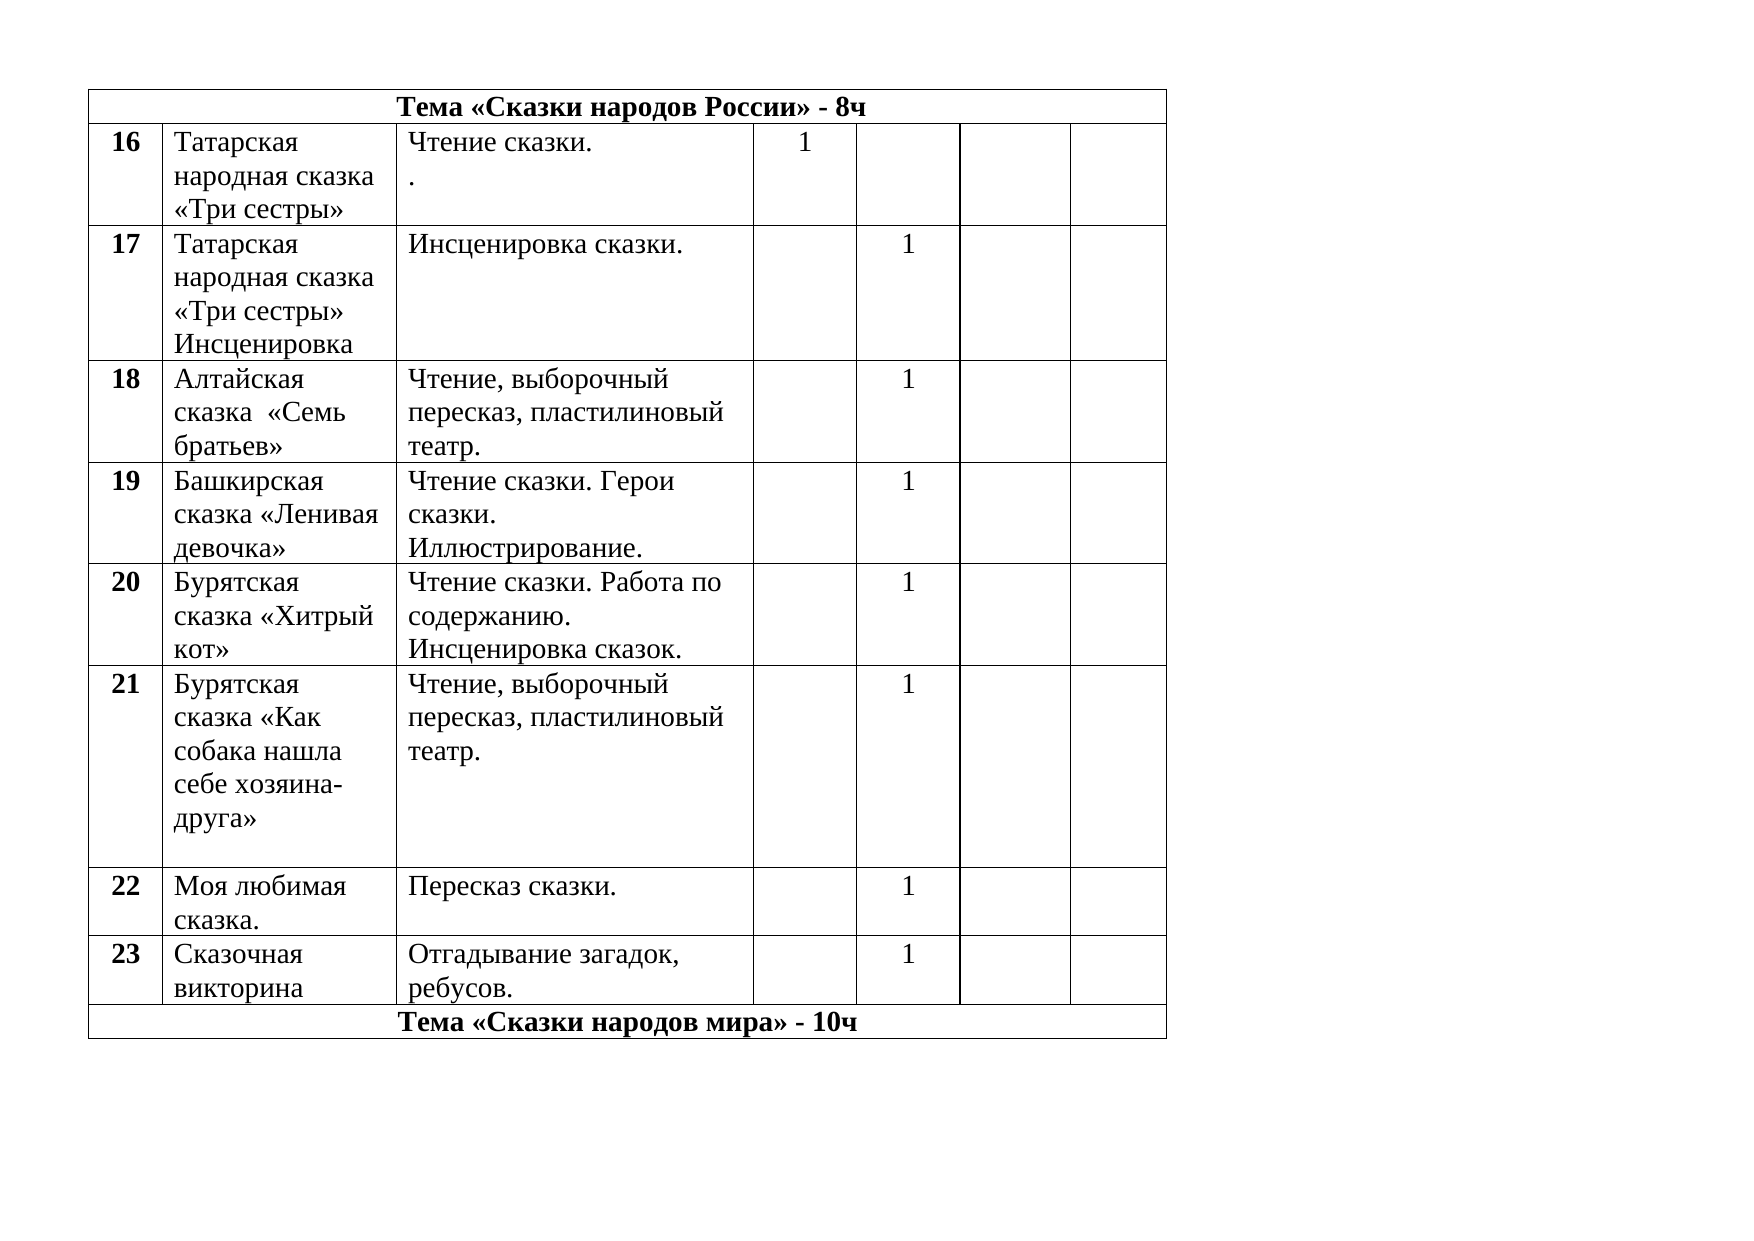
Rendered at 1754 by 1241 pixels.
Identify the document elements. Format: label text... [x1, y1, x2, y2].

table_cell [1071, 666, 1166, 867]
table_cell Моя любимая сказка. [163, 868, 396, 935]
table_cell 22 [89, 868, 162, 935]
table_cell [754, 666, 856, 867]
table_cell Татарская народная сказка «Три сестры» [163, 124, 396, 225]
table_cell [961, 463, 1070, 563]
table_cell 1 [857, 564, 959, 665]
table_cell [857, 124, 959, 225]
table_cell Татарская народная сказка «Три сестры» Инсценировка [163, 226, 396, 360]
table_cell Сказочная викторина [163, 936, 396, 1003]
table_cell 1 [857, 226, 959, 360]
table_cell 1 [857, 666, 959, 867]
table_cell Чтение, выборочный пересказ, пластилиновый театр. [397, 666, 753, 867]
table_cell [1071, 226, 1166, 360]
table_cell Алтайская сказка «Семь братьев» [163, 361, 396, 462]
table_cell 1 [857, 463, 959, 563]
table_cell [1071, 124, 1166, 225]
table_cell [1071, 361, 1166, 462]
table_cell 1 [857, 868, 959, 935]
table_cell 16 [89, 124, 162, 225]
table_cell [1071, 463, 1166, 563]
table_cell [961, 868, 1070, 935]
table_cell Инсценировка сказки. [397, 226, 753, 360]
table_cell Чтение сказки. . [397, 124, 753, 225]
table_cell [961, 564, 1070, 665]
table_cell [754, 361, 856, 462]
table_cell Башкирская сказка «Ленивая девочка» [163, 463, 396, 563]
table_cell Пересказ сказки. [397, 868, 753, 935]
table_cell Отгадывание загадок, ребусов. [397, 936, 753, 1003]
table_cell [1071, 564, 1166, 665]
table_cell [961, 124, 1070, 225]
table_cell Чтение сказки. Работа по содержанию. Инсценировка сказок. [397, 564, 753, 665]
table_cell Тема «Сказки народов России» - 8ч [89, 90, 1166, 123]
table_cell 19 [89, 463, 162, 563]
table_cell 1 [857, 361, 959, 462]
table_cell Чтение, выборочный пересказ, пластилиновый театр. [397, 361, 753, 462]
table_cell [961, 936, 1070, 1003]
table_cell 21 [89, 666, 162, 867]
table_cell [754, 226, 856, 360]
table_cell [754, 936, 856, 1003]
table_cell 1 [754, 124, 856, 225]
table_cell [1071, 936, 1166, 1003]
table_cell Чтение сказки. Герои сказки. Иллюстрирование. [397, 463, 753, 563]
table_cell 23 [89, 936, 162, 1003]
table_cell [754, 463, 856, 563]
table_cell [961, 226, 1070, 360]
table_cell Бурятская сказка «Хитрый кот» [163, 564, 396, 665]
table_cell 18 [89, 361, 162, 462]
table_cell [754, 564, 856, 665]
table_cell 17 [89, 226, 162, 360]
table_cell [754, 868, 856, 935]
table_cell 1 [857, 936, 959, 1003]
table_cell [961, 361, 1070, 462]
table_cell Тема «Сказки народов мира» - 10ч [89, 1005, 1166, 1038]
table_cell 20 [89, 564, 162, 665]
table_cell [961, 666, 1070, 867]
table_cell Бурятская сказка «Как собака нашла себе хозяина-друга» [163, 666, 396, 867]
table_cell [1071, 868, 1166, 935]
